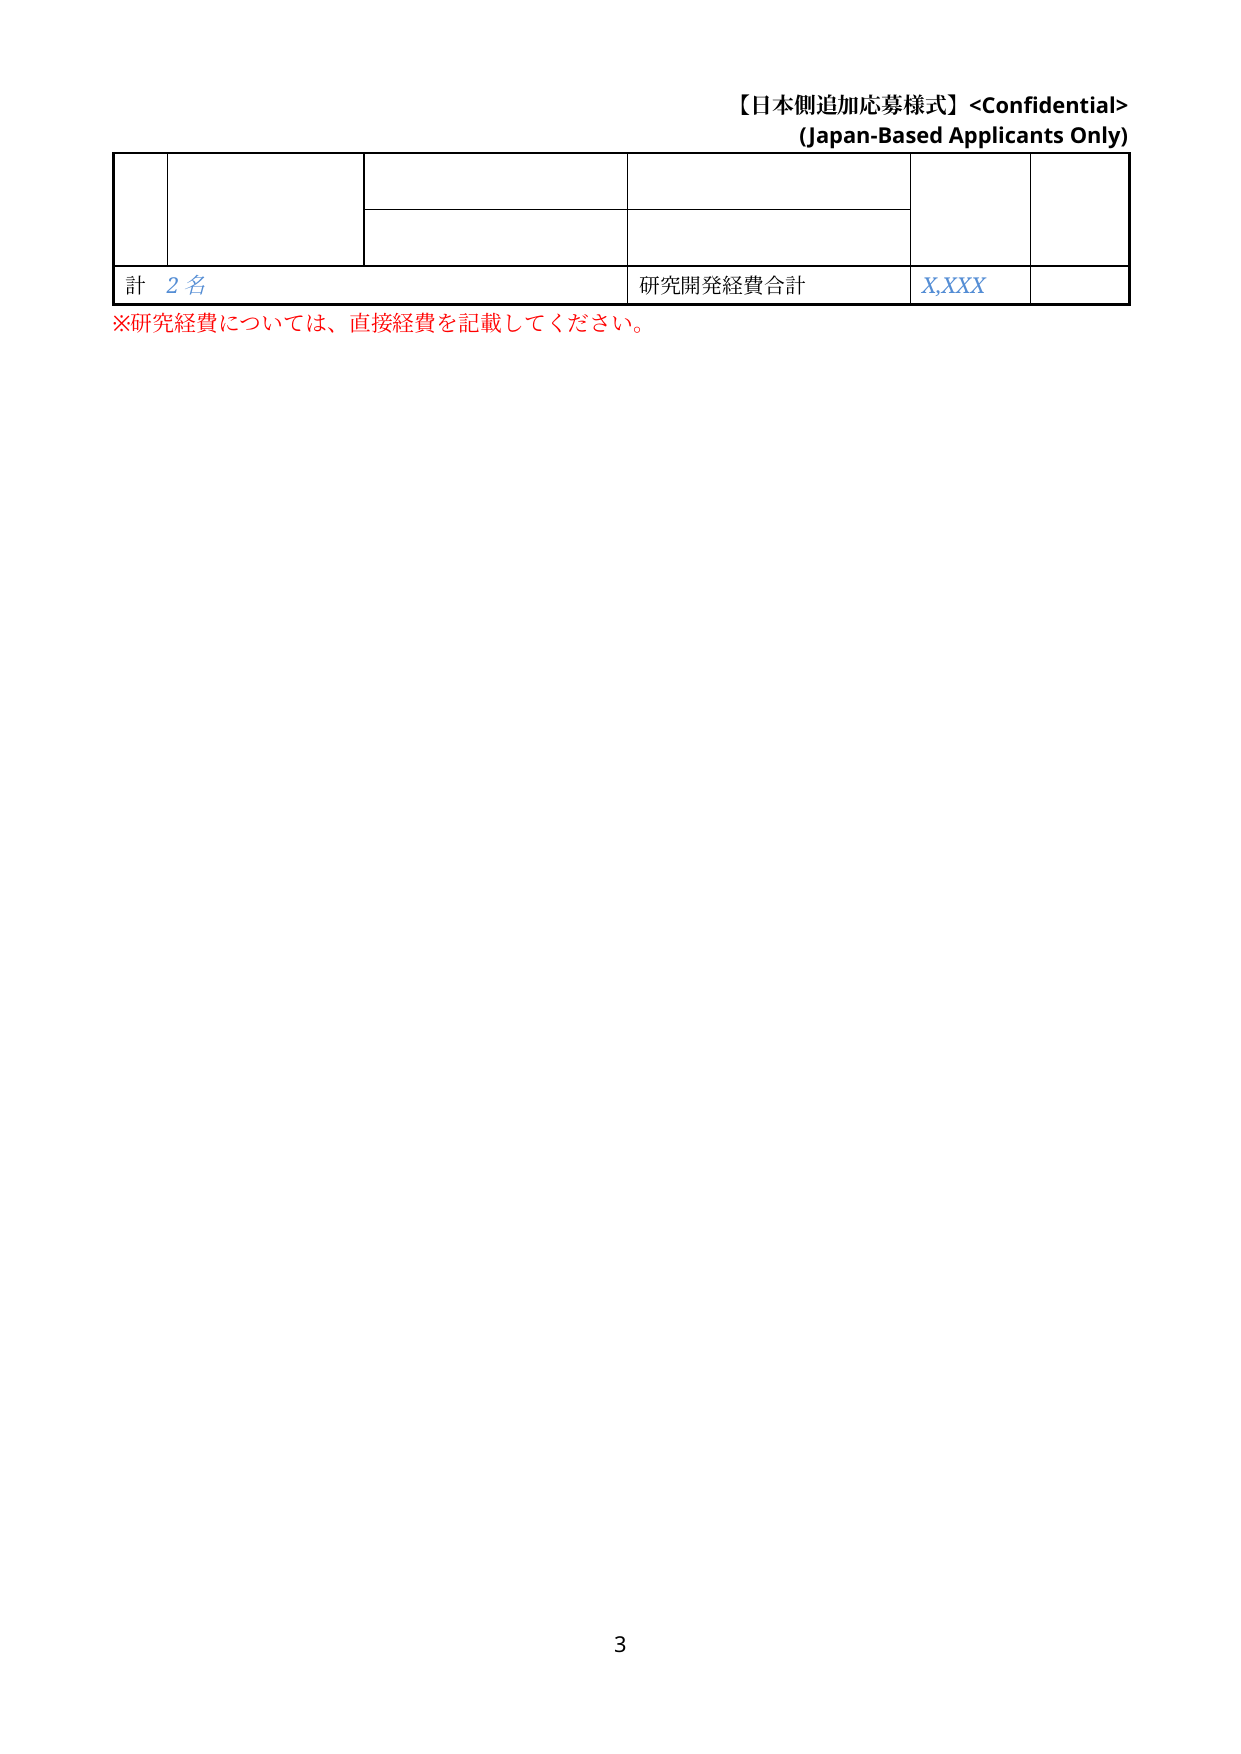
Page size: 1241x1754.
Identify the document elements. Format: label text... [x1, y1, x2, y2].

table_cell 計 2名 [115, 267, 627, 303]
table_cell [1031, 267, 1128, 303]
table_cell [911, 154, 1030, 265]
table_cell [168, 154, 363, 265]
text ※研究経費については、直接経費を記載してください。 [112, 306, 1128, 337]
table_cell [1031, 154, 1128, 265]
table_cell [628, 210, 910, 265]
table_cell 研究開発経費合計 [628, 267, 910, 303]
table_cell [115, 154, 167, 265]
table_cell [365, 210, 627, 265]
table_cell [365, 154, 627, 208]
table_cell [628, 154, 910, 208]
table_cell X,XXX [911, 267, 1030, 303]
